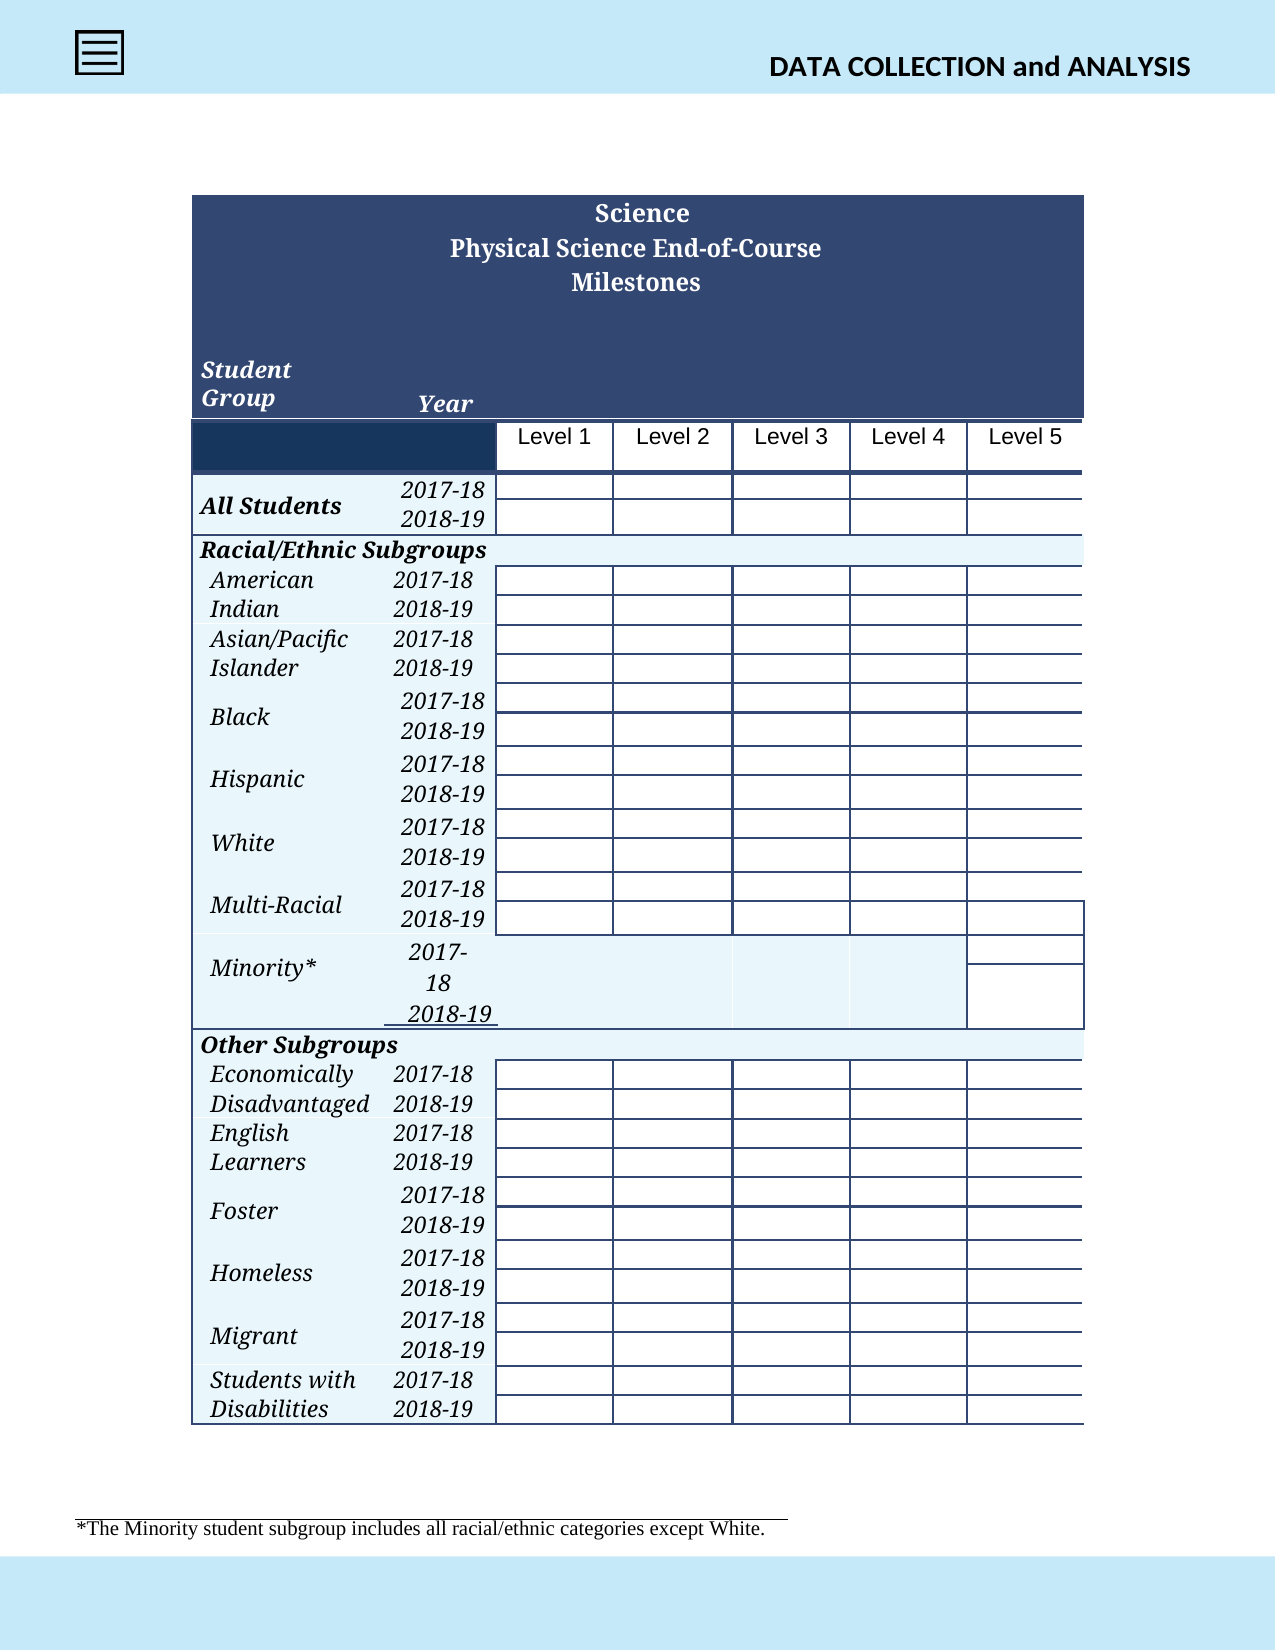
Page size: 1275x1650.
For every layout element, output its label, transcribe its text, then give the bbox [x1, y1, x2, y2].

picture [75, 30, 124, 75]
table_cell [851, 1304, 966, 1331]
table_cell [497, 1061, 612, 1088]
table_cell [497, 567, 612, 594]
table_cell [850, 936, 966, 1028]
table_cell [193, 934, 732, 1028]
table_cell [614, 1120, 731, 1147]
subtitle DATA COLLECTION and ANALYSIS [769, 48, 1275, 84]
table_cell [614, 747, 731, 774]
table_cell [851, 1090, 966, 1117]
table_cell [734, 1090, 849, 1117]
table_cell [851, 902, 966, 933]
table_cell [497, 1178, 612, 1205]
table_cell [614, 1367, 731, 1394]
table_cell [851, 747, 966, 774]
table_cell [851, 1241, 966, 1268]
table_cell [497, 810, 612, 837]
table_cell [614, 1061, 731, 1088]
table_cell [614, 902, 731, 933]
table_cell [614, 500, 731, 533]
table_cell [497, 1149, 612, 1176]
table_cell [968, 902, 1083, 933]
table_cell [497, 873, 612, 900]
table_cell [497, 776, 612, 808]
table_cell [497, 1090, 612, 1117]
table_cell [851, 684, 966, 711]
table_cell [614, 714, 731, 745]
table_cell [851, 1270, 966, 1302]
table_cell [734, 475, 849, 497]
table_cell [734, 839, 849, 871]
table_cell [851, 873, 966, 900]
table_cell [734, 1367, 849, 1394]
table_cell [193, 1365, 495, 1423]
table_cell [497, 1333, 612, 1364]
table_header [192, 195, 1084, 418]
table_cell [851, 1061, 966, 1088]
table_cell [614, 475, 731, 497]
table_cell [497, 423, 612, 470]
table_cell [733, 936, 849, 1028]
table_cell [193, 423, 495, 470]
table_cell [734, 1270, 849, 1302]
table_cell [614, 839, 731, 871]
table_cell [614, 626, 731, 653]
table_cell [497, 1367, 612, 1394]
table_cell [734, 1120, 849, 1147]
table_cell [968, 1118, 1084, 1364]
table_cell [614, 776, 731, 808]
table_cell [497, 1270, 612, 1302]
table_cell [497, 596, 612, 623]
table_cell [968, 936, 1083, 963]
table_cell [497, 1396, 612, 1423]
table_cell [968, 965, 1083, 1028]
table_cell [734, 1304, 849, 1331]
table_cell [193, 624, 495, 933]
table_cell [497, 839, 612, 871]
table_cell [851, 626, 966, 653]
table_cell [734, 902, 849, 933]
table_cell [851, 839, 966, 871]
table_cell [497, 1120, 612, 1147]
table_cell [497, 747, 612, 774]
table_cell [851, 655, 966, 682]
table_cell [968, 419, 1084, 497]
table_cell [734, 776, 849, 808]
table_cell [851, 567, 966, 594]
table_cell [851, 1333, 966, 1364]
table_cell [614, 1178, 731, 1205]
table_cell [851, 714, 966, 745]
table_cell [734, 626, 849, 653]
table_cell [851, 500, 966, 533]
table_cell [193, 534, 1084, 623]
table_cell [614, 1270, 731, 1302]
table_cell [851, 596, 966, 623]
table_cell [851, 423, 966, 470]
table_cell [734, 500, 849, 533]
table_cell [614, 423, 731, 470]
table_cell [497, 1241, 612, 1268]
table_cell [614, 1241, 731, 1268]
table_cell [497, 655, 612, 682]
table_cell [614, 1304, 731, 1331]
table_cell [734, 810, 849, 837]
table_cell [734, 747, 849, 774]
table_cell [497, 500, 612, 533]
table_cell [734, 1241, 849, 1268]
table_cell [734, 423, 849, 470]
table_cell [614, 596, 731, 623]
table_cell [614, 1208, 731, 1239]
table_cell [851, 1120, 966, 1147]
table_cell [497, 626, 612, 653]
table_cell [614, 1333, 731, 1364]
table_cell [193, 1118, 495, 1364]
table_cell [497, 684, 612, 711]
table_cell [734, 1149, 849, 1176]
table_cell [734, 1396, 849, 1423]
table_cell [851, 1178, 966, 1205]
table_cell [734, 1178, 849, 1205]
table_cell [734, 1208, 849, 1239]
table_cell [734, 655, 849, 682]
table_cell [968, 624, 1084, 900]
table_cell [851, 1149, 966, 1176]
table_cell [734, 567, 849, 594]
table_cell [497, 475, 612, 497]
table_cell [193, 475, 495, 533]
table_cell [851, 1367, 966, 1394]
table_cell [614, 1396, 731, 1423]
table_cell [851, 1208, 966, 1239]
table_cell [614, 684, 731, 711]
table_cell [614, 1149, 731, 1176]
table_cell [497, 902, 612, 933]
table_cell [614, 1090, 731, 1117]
text *The Minority student subgroup includes all racial/ethnic categories except White. [76, 1515, 1275, 1539]
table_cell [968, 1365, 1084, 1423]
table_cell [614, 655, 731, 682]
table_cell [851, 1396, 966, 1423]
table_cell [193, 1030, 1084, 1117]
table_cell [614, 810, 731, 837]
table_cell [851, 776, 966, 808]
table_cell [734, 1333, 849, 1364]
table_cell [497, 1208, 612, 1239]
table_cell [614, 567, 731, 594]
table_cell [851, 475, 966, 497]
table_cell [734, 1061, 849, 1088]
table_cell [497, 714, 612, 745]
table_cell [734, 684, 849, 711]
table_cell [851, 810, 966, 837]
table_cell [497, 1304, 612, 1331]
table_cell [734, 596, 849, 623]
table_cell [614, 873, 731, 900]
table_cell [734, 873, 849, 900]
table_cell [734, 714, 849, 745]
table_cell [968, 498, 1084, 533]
